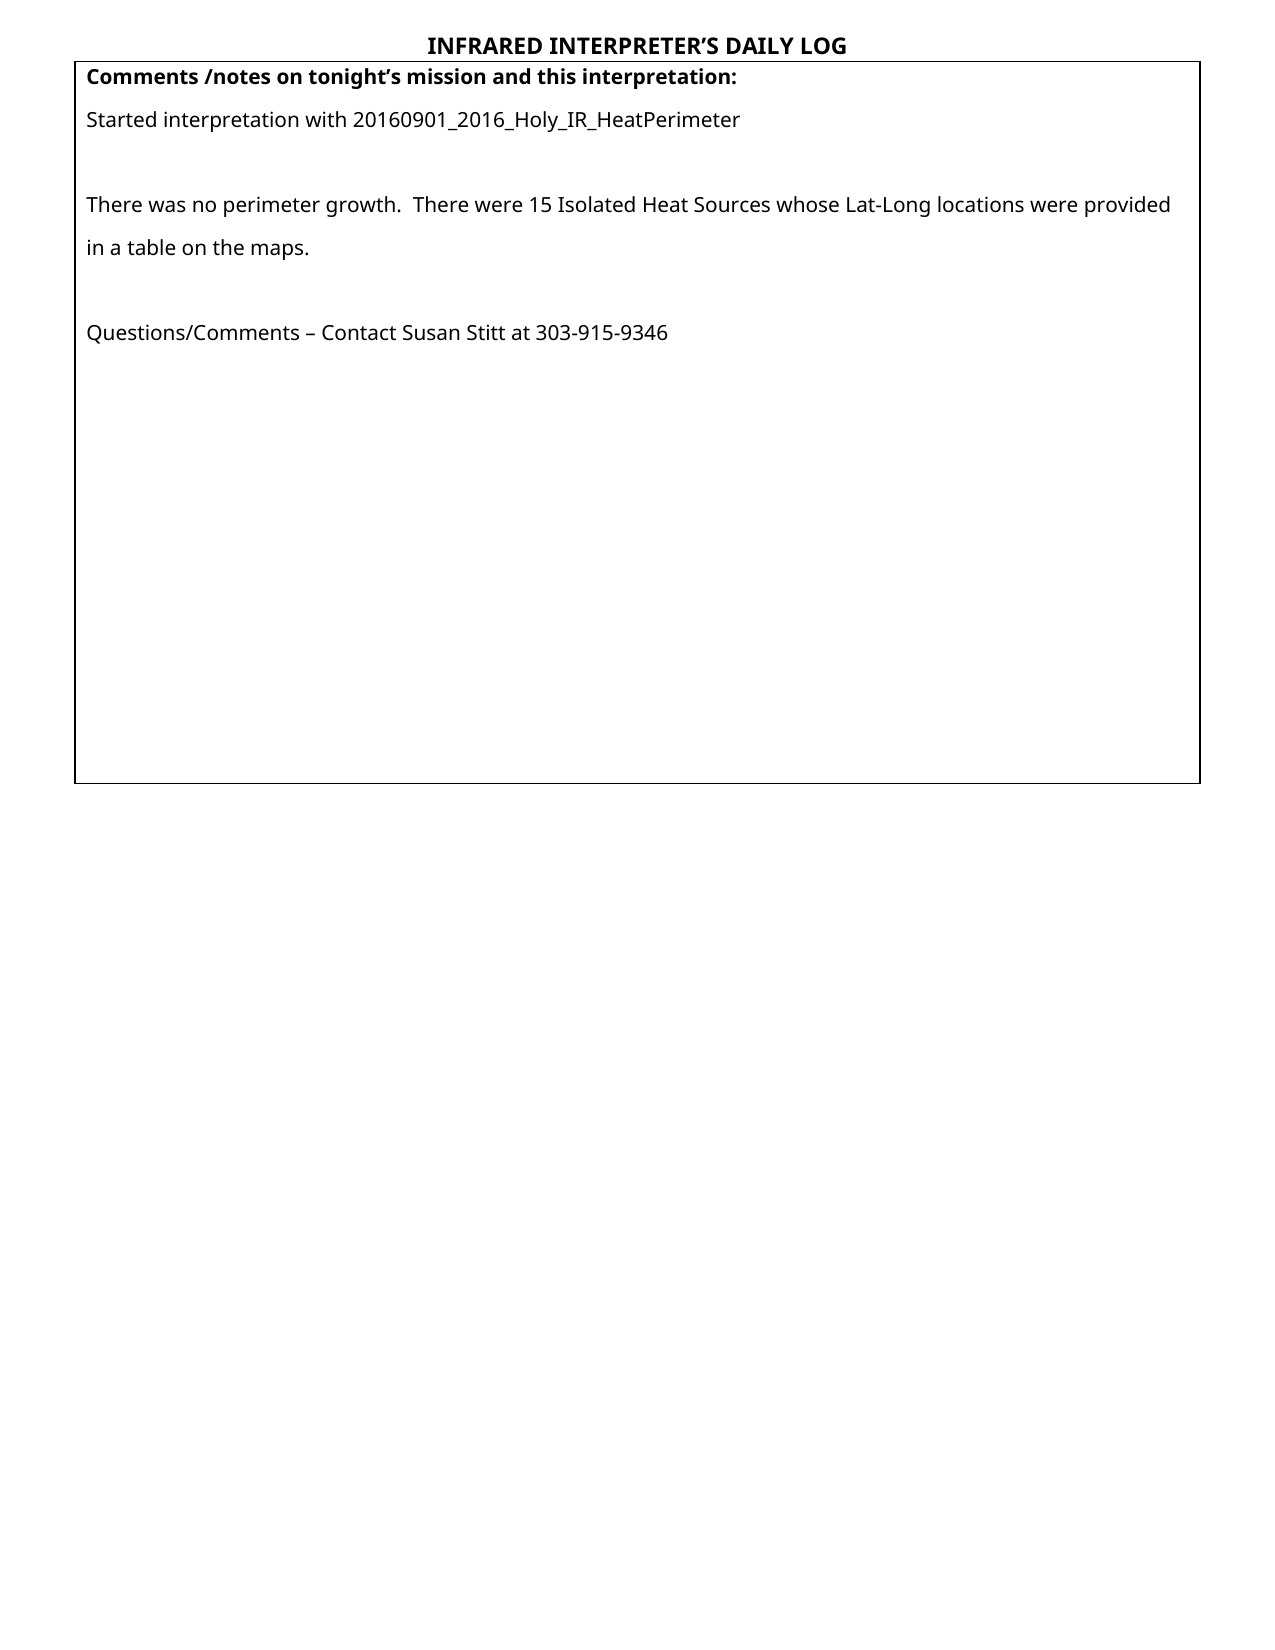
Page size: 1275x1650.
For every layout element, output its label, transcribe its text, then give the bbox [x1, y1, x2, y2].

table_cell Comments /notes on tonight’s mission and this interpretation: Started interpretation with 20160901_2016_Holy_IR_HeatPerimeter There was no perimeter growth. There were 15 Isolated Heat Sources whose Lat-Long locations were provided in a table on the maps. Questions/Comments – Contact Susan Stitt at 303-915-9346 [76, 62, 1199, 782]
